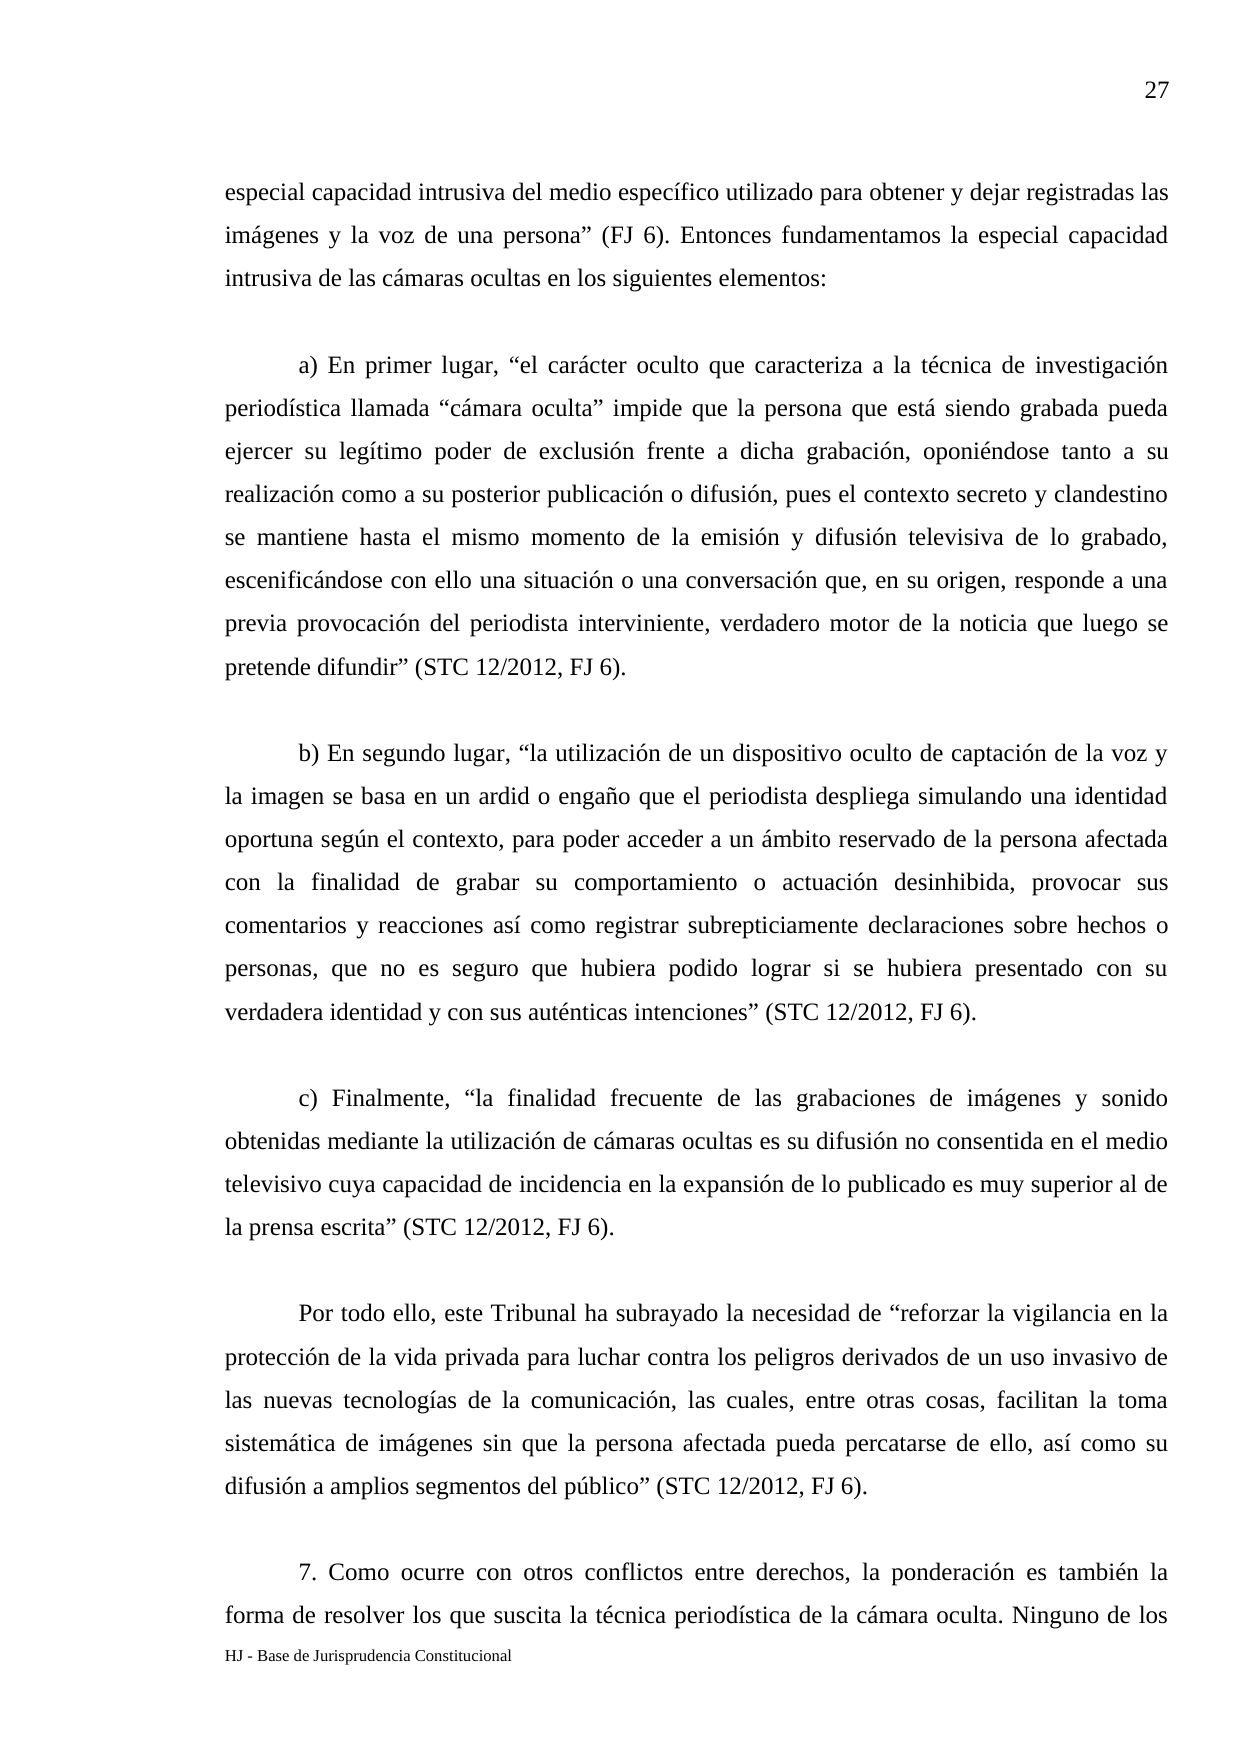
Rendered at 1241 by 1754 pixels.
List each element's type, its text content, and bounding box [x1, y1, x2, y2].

text a) En primer lugar, “el carácter oculto que caracteriza a la técnica de investigación periodística llamada “cámara oculta” impide que la persona que está siendo grabada pueda ejercer su legítimo poder de exclusión frente a dicha grabación, oponiéndose tanto a su realización como a su posterior publicación o difusión, pues el contexto secreto y clandestino se mantiene hasta el mismo momento de la emisión y difusión televisiva de lo grabado, escenificándose con ello una situación o una conversación que, en su origen, responde a una previa provocación del periodista interviniente, verdadero motor de la noticia que luego se pretende difundir” (STC 12/2012, FJ 6). [224, 350, 1169, 680]
text c) Finalmente, “la finalidad frecuente de las grabaciones de imágenes y sonido obtenidas mediante la utilización de cámaras ocultas es su difusión no consentida en el medio televisivo cuya capacidad de incidencia en la expansión de lo publicado es muy superior al de la prensa escrita” (STC 12/2012, FJ 6). [224, 1083, 1169, 1241]
text b) En segundo lugar, “la utilización de un dispositivo oculto de captación de la voz y la imagen se basa en un ardid o engaño que el periodista despliega simulando una identidad oportuna según el contexto, para poder acceder a un ámbito reservado de la persona afectada con la finalidad de grabar su comportamiento o actuación desinhibida, provocar sus comentarios y reacciones así como registrar subrepticiamente declaraciones sobre hechos o personas, que no es seguro que hubiera podido lograr si se hubiera presentado con su verdadera identidad y con sus auténticas intenciones” (STC 12/2012, FJ 6). [224, 738, 1169, 1025]
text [224, 1557, 1169, 1629]
text Por todo ello, este Tribunal ha subrayado la necesidad de “reforzar la vigilancia en la protección de la vida privada para luchar contra los peligros derivados de un uso invasivo de las nuevas tecnologías de la comunicación, las cuales, entre otras cosas, facilitan la toma sistemática de imágenes sin que la persona afectada pueda percatarse de ello, así como su difusión a amplios segmentos del público” (STC 12/2012, FJ 6). [224, 1298, 1169, 1500]
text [224, 177, 1169, 292]
